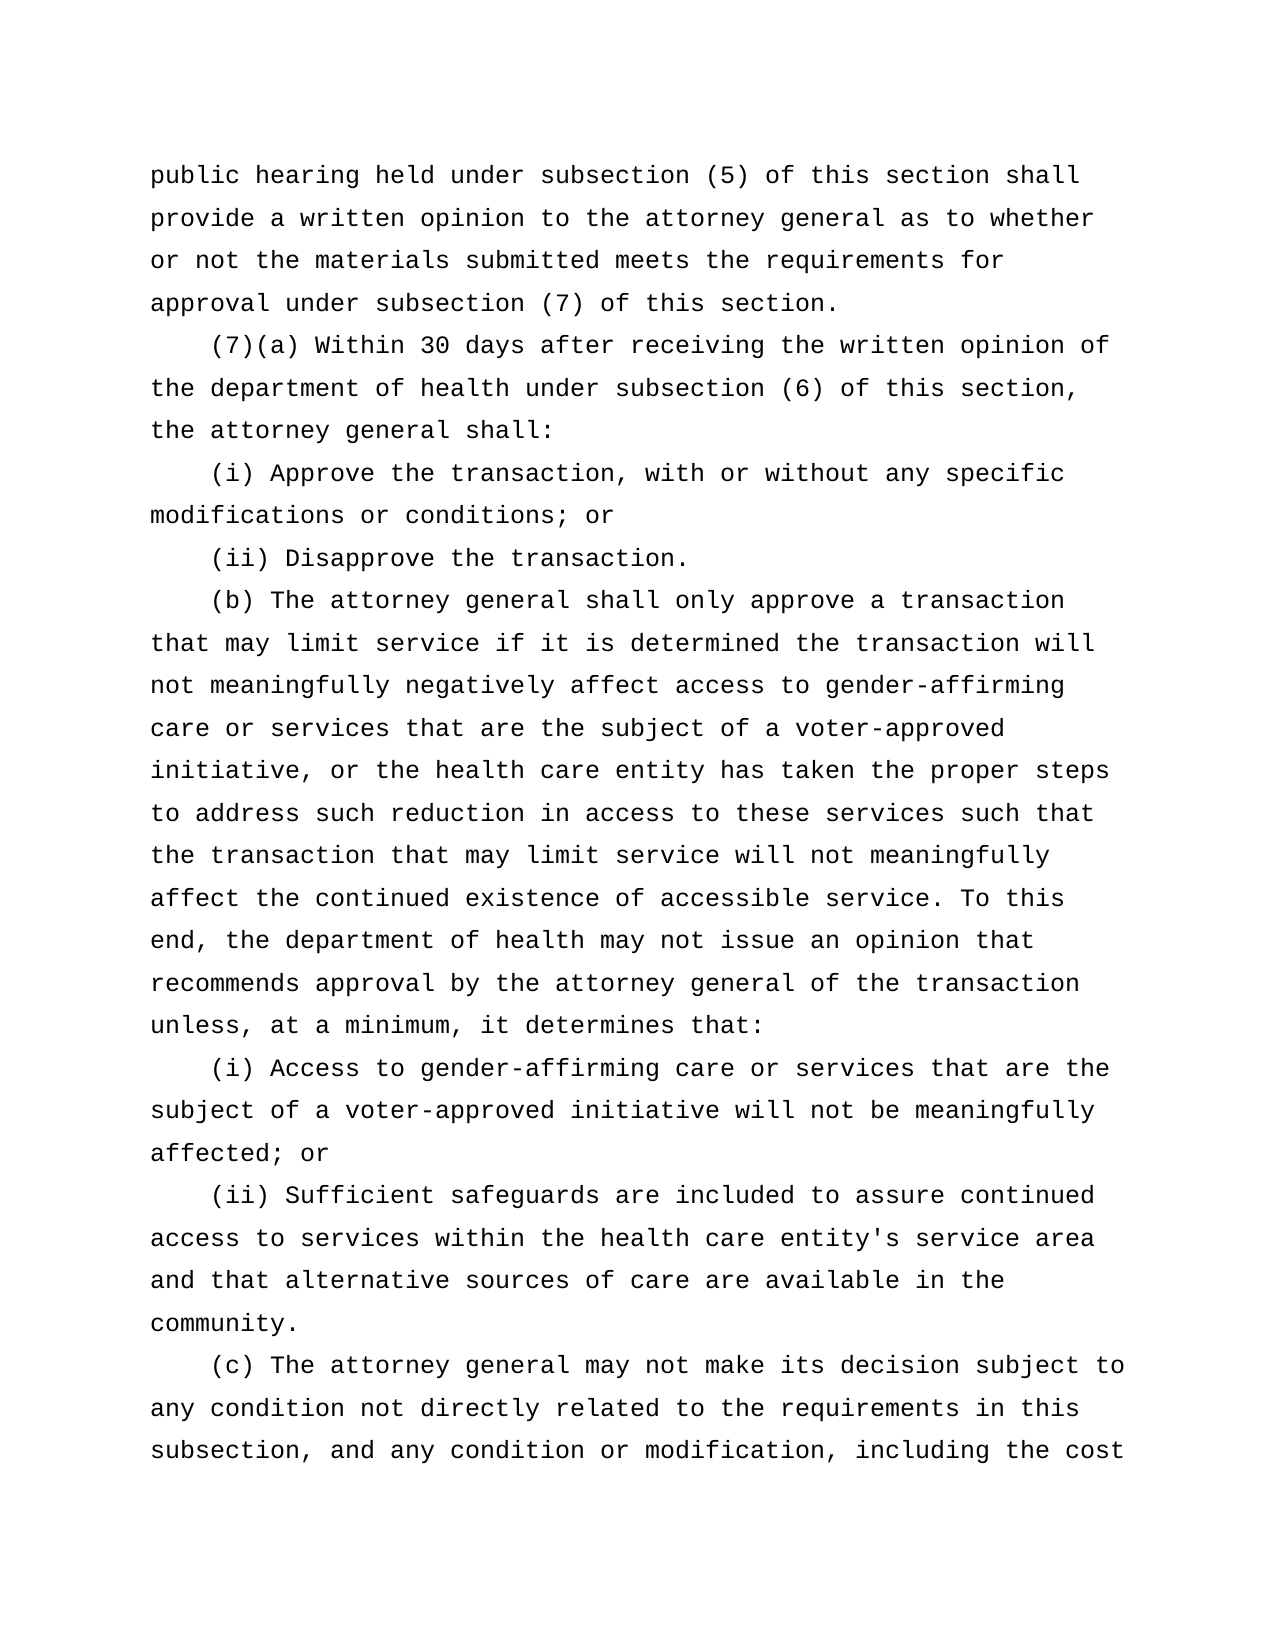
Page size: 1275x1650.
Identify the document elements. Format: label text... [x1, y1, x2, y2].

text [150, 1340, 1125, 1467]
text (i) Access to gender-affirming care or services that are the subject of a voter-approved initiative will not be meaningfully affected; or [150, 1042, 1125, 1170]
text (7)(a) Within 30 days after receiving the written opinion of the department of health under subsection (6) of this section, the attorney general shall: [150, 320, 1125, 447]
text (ii) Disapprove the transaction. [150, 532, 1125, 575]
text (i) Approve the transaction, with or without any specific modifications or conditions; or [150, 447, 1125, 532]
text (b) The attorney general shall only approve a transaction that may limit service if it is determined the transaction will not meaningfully negatively affect access to gender-affirming care or services that are the subject of a voter-approved initiative, or the health care entity has taken the proper steps to address such reduction in access to these services such that the transaction that may limit service will not meaningfully affect the continued existence of accessible service. To this end, the department of health may not issue an opinion that recommends approval by the attorney general of the transaction unless, at a minimum, it determines that: [150, 575, 1125, 1042]
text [150, 150, 1125, 320]
text (ii) Sufficient safeguards are included to assure continued access to services within the health care entity's service area and that alternative sources of care are available in the community. [150, 1170, 1125, 1340]
